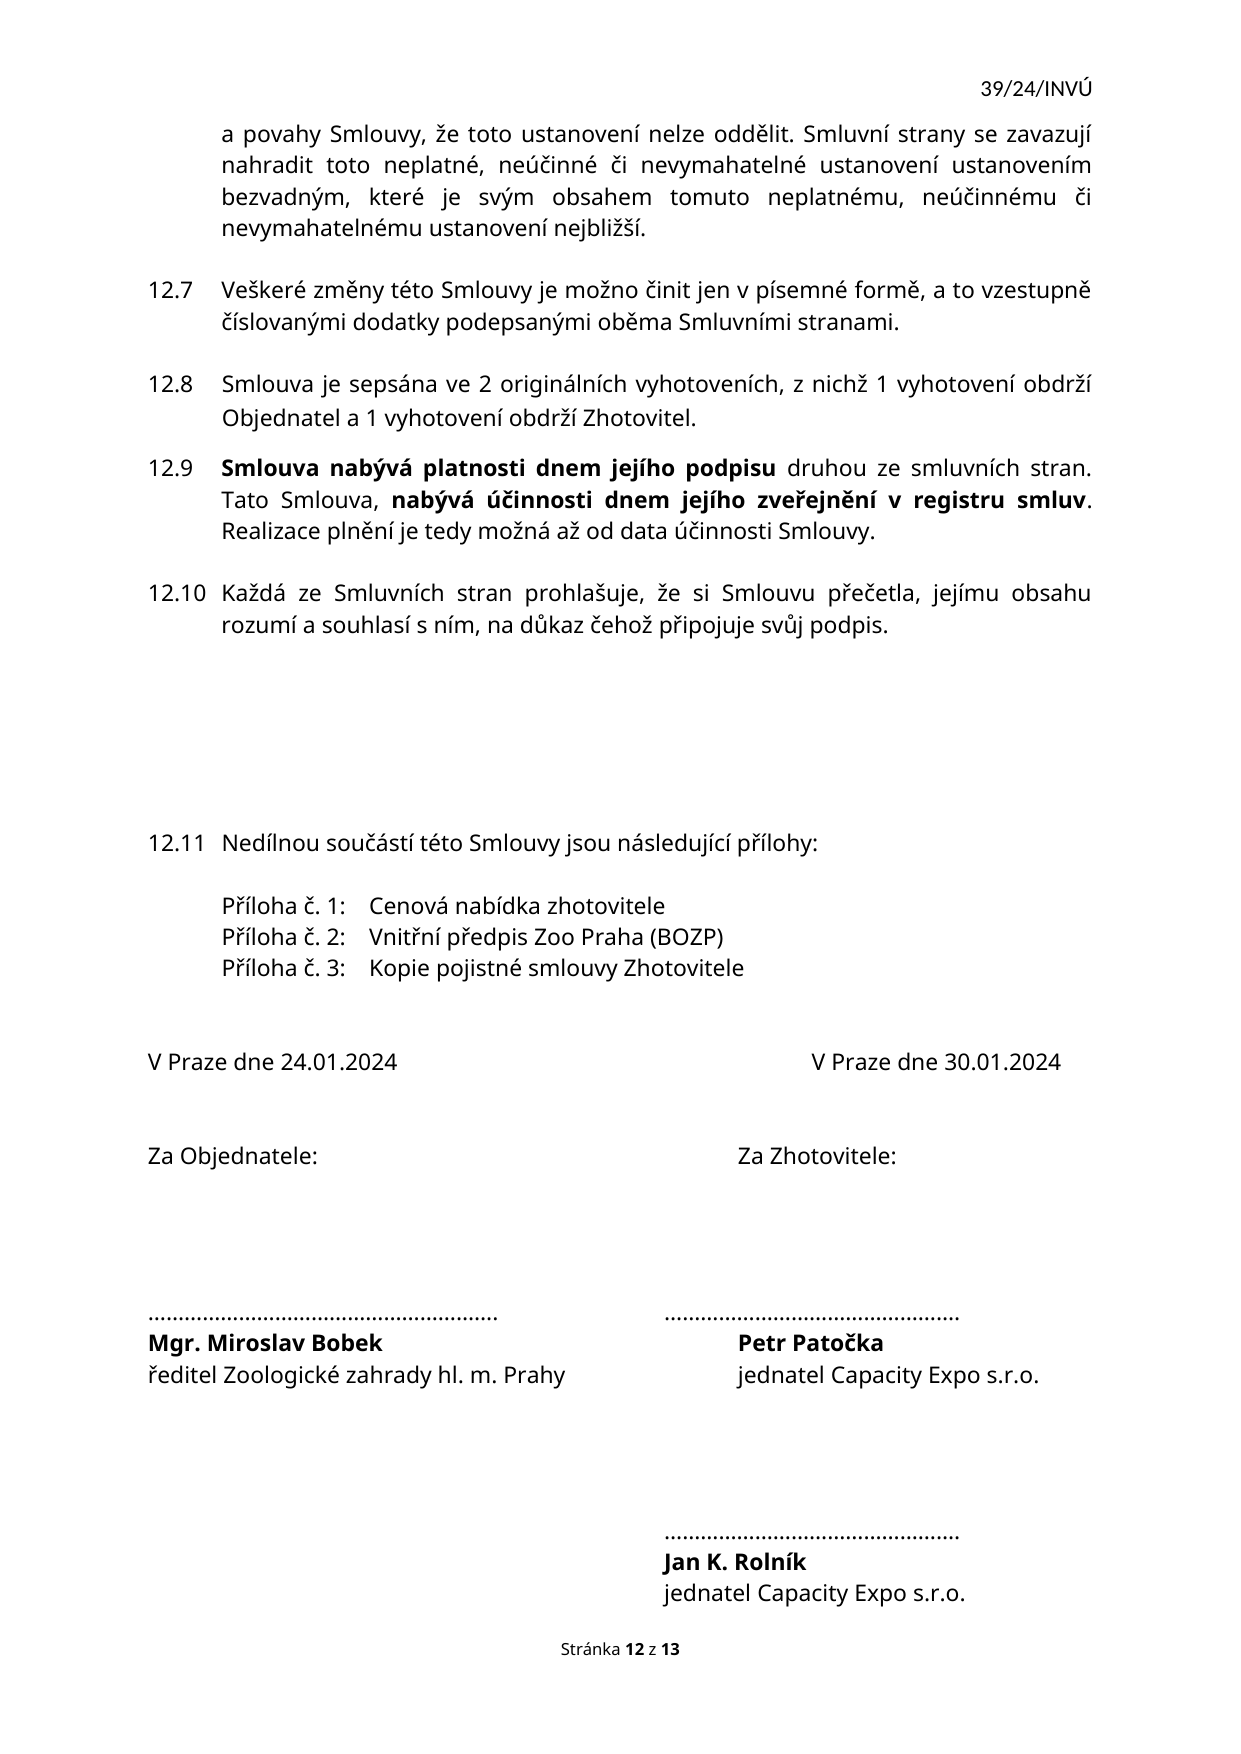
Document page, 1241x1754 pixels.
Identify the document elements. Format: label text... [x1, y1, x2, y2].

text Jan K. Rolník [148, 1546, 1092, 1577]
text V Praze dne 24.01.2024 V Praze dne 30.01.2024 [148, 1046, 1092, 1077]
text Příloha č. 2: Vnitřní předpis Zoo Praha (BOZP) [148, 921, 1092, 952]
text Mgr. Miroslav Bobek Petr Patočka [148, 1327, 1092, 1358]
text …………………………………………. [148, 1515, 1092, 1546]
text 12.7 Veškeré změny této Smlouvy je možno činit jen v písemné formě, a to vzestupně číslovanými dodatky podepsanými oběma Smluvními stranami. [148, 274, 1092, 337]
text 12.11 Nedílnou součástí této Smlouvy jsou následující přílohy: [148, 827, 1092, 858]
text Příloha č. 1: Cenová nabídka zhotovitele [148, 890, 1092, 921]
text jednatel Capacity Expo s.r.o. [148, 1577, 1092, 1608]
text 12.8 Smlouva je sepsána ve 2 originálních vyhotoveních, z nichž 1 vyhotovení obdrží Objednatel a 1 vyhotovení obdrží Zhotovitel. [148, 368, 1092, 433]
text …………………………………………………. …………………………………………. [148, 1296, 1092, 1327]
text 12.10 Každá ze Smluvních stran prohlašuje, že si Smlouvu přečetla, jejímu obsahu rozumí a souhlasí s ním, na důkaz čehož připojuje svůj podpis. [148, 577, 1092, 640]
text Za Objednatele: Za Zhotovitele: [148, 1140, 1092, 1171]
text Příloha č. 3: Kopie pojistné smlouvy Zhotovitele [148, 952, 1092, 983]
text 12.9 Smlouva nabývá platnosti dnem jejího podpisu druhou ze smluvních stran. Tato Smlouva, nabývá účinnosti dnem jejího zveřejnění v registru smluv. Realizace plnění je tedy možná až od data účinnosti Smlouvy. [148, 452, 1092, 546]
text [148, 118, 1092, 243]
text ředitel Zoologické zahrady hl. m. Prahy jednatel Capacity Expo s.r.o. [148, 1358, 1092, 1390]
